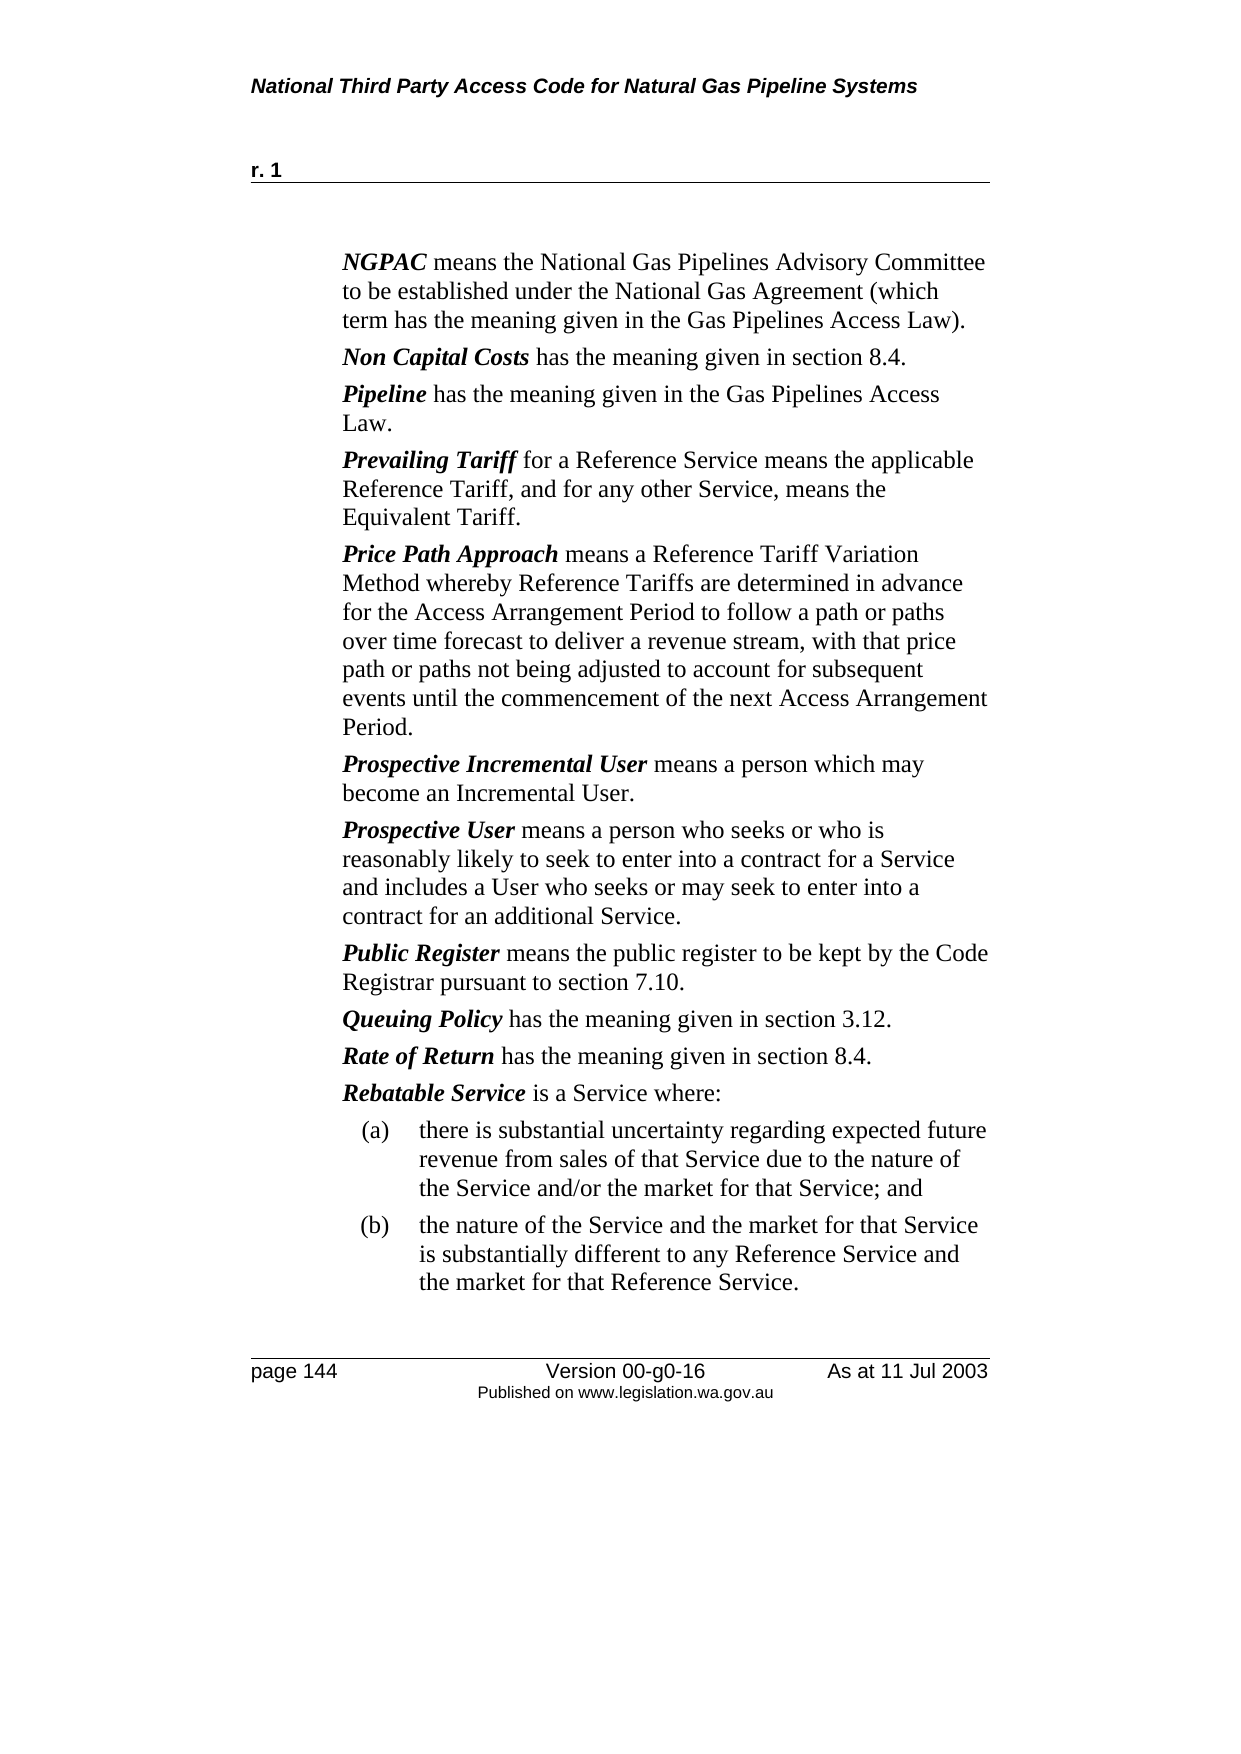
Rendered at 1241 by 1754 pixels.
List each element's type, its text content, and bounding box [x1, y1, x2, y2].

text (b) the nature of the Service and the market for that Service is substantially different to any Reference Service and the market for that Reference Service. [251, 1210, 990, 1296]
text Prevailing Tariff for a Reference Service means the applicable Reference Tariff, and for any other Service, means the Equivalent Tariff. [251, 445, 990, 531]
text Non Capital Costs has the meaning given in section 8.4. [251, 342, 990, 371]
text Rate of Return has the meaning given in section 8.4. [251, 1041, 990, 1070]
text Rebatable Service is a Service where: [251, 1078, 990, 1107]
text Public Register means the public register to be kept by the Code Registrar pursuant to section 7.10. [251, 938, 990, 996]
text Prospective User means a person who seeks or who is reasonably likely to seek to enter into a contract for a Service and includes a User who seeks or may seek to enter into a contract for an additional Service. [251, 815, 990, 930]
text Pipeline has the meaning given in the Gas Pipelines Access Law. [251, 379, 990, 437]
text Price Path Approach means a Reference Tariff Variation Method whereby Reference Tariffs are determined in advance for the Access Arrangement Period to follow a path or paths over time forecast to deliver a revenue stream, with that price path or paths not being adjusted to account for subsequent events until the commencement of the next Access Arrangement Period. [251, 539, 990, 741]
text (a) there is substantial uncertainty regarding expected future revenue from sales of that Service due to the nature of the Service and/or the market for that Service; and [251, 1115, 990, 1202]
text Queuing Policy has the meaning given in section 3.12. [251, 1004, 990, 1033]
text NGPAC means the National Gas Pipelines Advisory Committee to be established under the National Gas Agreement (which term has the meaning given in the Gas Pipelines Access Law). [251, 247, 990, 334]
text Prospective Incremental User means a person which may become an Incremental User. [251, 749, 990, 807]
